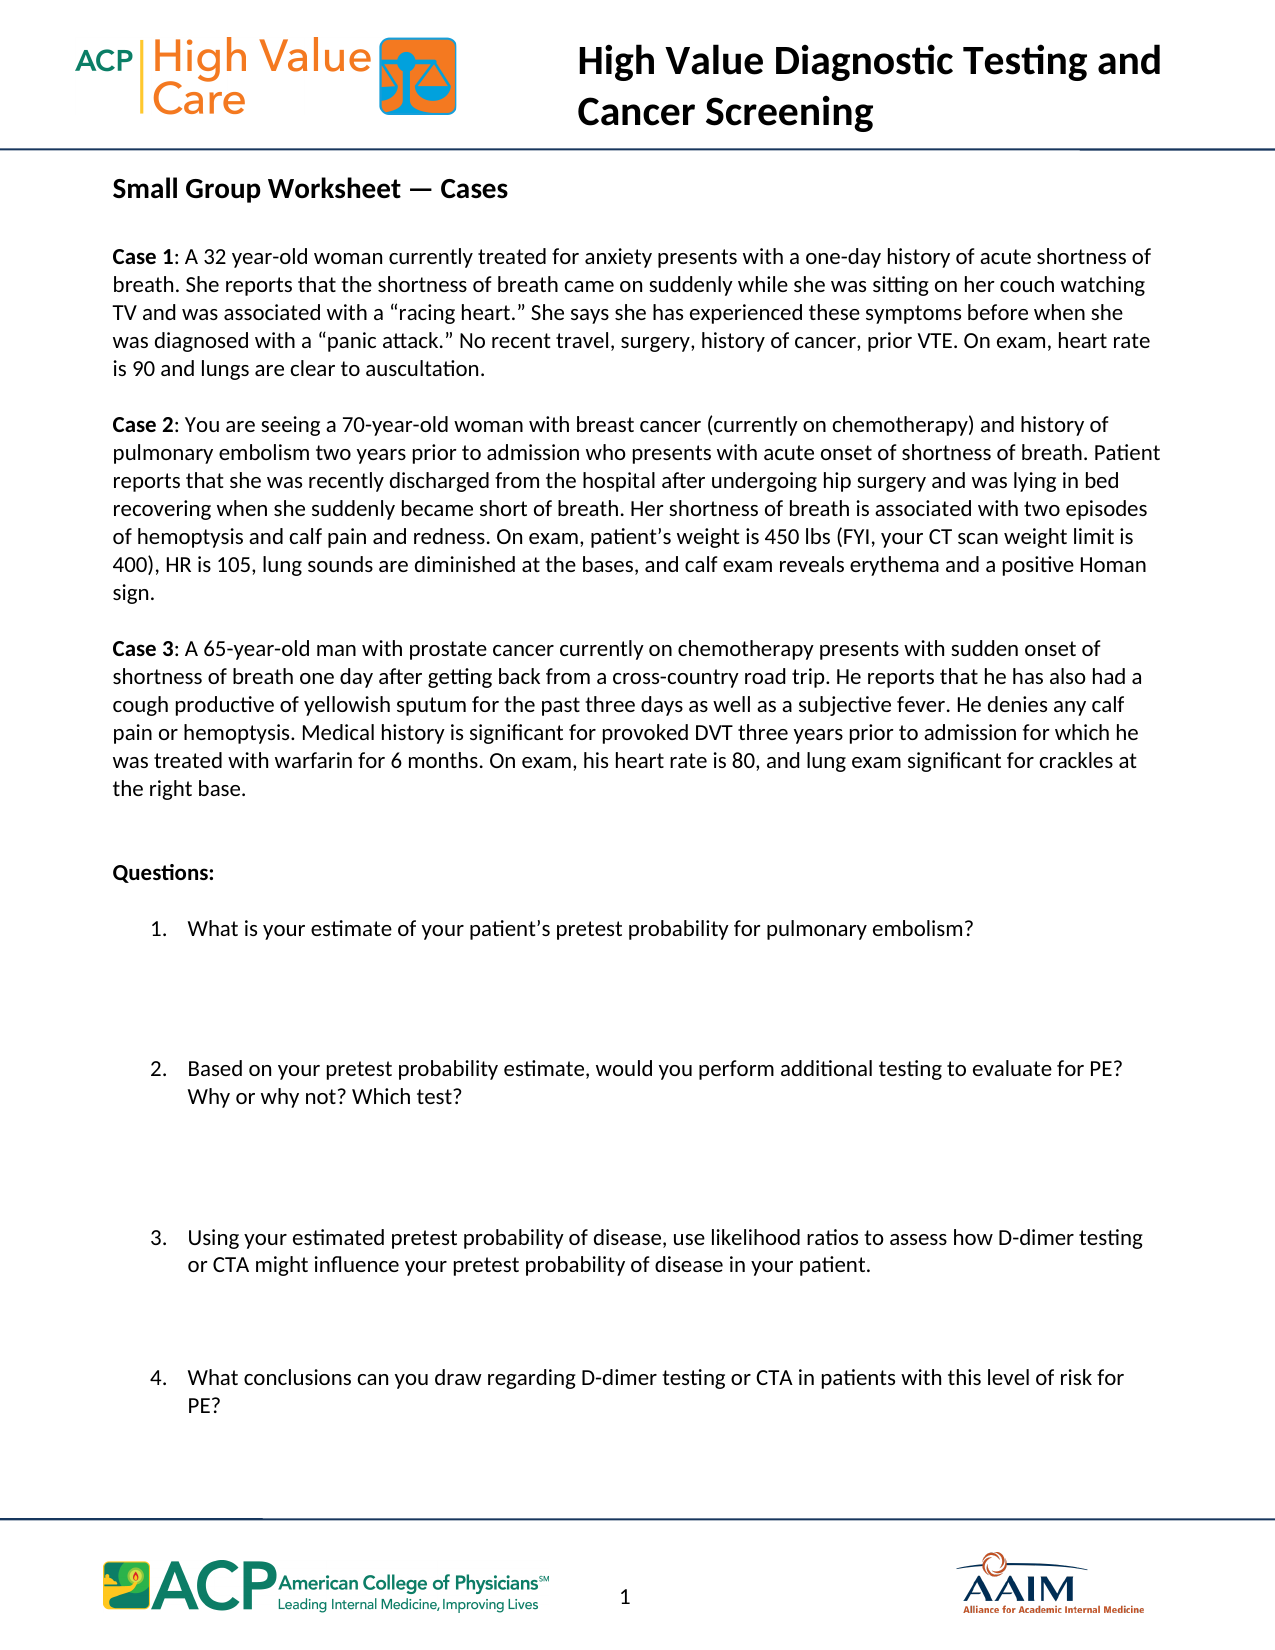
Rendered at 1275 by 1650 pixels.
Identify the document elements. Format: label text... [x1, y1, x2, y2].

list Based on your pretest probability estimate, would you perform additional testing to evaluate for PE? Why or why not? Which test? [150, 1054, 1162, 1111]
list What conclusions can you draw regarding D-dimer testing or CTA in patients with this level of risk for PE? [150, 1363, 1162, 1419]
text Case 2: You are seeing a 70-year-old woman with breast cancer (currently on chemotherapy) and history of pulmonary embolism two years prior to admission who presents with acute onset of shortness of breath. Patient reports that she was recently discharged from the hospital after undergoing hip surgery and was lying in bed recovering when she suddenly became short of breath. Her shortness of breath is associated with two episodes of hemoptysis and calf pain and redness. On exam, patient’s weight is 450 lbs (FYI, your CT scan weight limit is 400), HR is 105, lung sounds are diminished at the bases, and calf exam reveals erythema and a positive Homan sign. [112, 410, 1162, 606]
picture [103, 1560, 549, 1613]
text Case 3: A 65-year-old man with prostate cancer currently on chemotherapy presents with sudden onset of shortness of breath one day after getting back from a cross-country road trip. He reports that he has also had a cough productive of yellowish sputum for the past three days as well as a subjective fever. He denies any calf pain or hemoptysis. Medical history is significant for provoked DVT three years prior to admission for which he was treated with warfarin for 6 months. On exam, his heart rate is 80, and lung exam significant for crackles at the right base. [112, 634, 1162, 802]
picture [75, 37, 457, 115]
list Using your estimated pretest probability of disease, use likelihood ratios to assess how D-dimer testing or CTA might influence your pretest probability of disease in your patient. [150, 1223, 1162, 1279]
list What is your estimate of your patient’s pretest probability for pulmonary embolism? [150, 914, 1162, 942]
picture [956, 1552, 1144, 1613]
text Case 1: A 32 year-old woman currently treated for anxiety presents with a one-day history of acute shortness of breath. She reports that the shortness of breath came on suddenly while she was sitting on her couch watching TV and was associated with a “racing heart.” She says she has experienced these symptoms before when she was diagnosed with a “panic attack.” No recent travel, surgery, history of cancer, prior VTE. On exam, heart rate is 90 and lungs are clear to auscultation. [112, 242, 1162, 382]
text Questions: [112, 858, 1162, 886]
text Small Group Worksheet — Cases [112, 171, 1162, 206]
